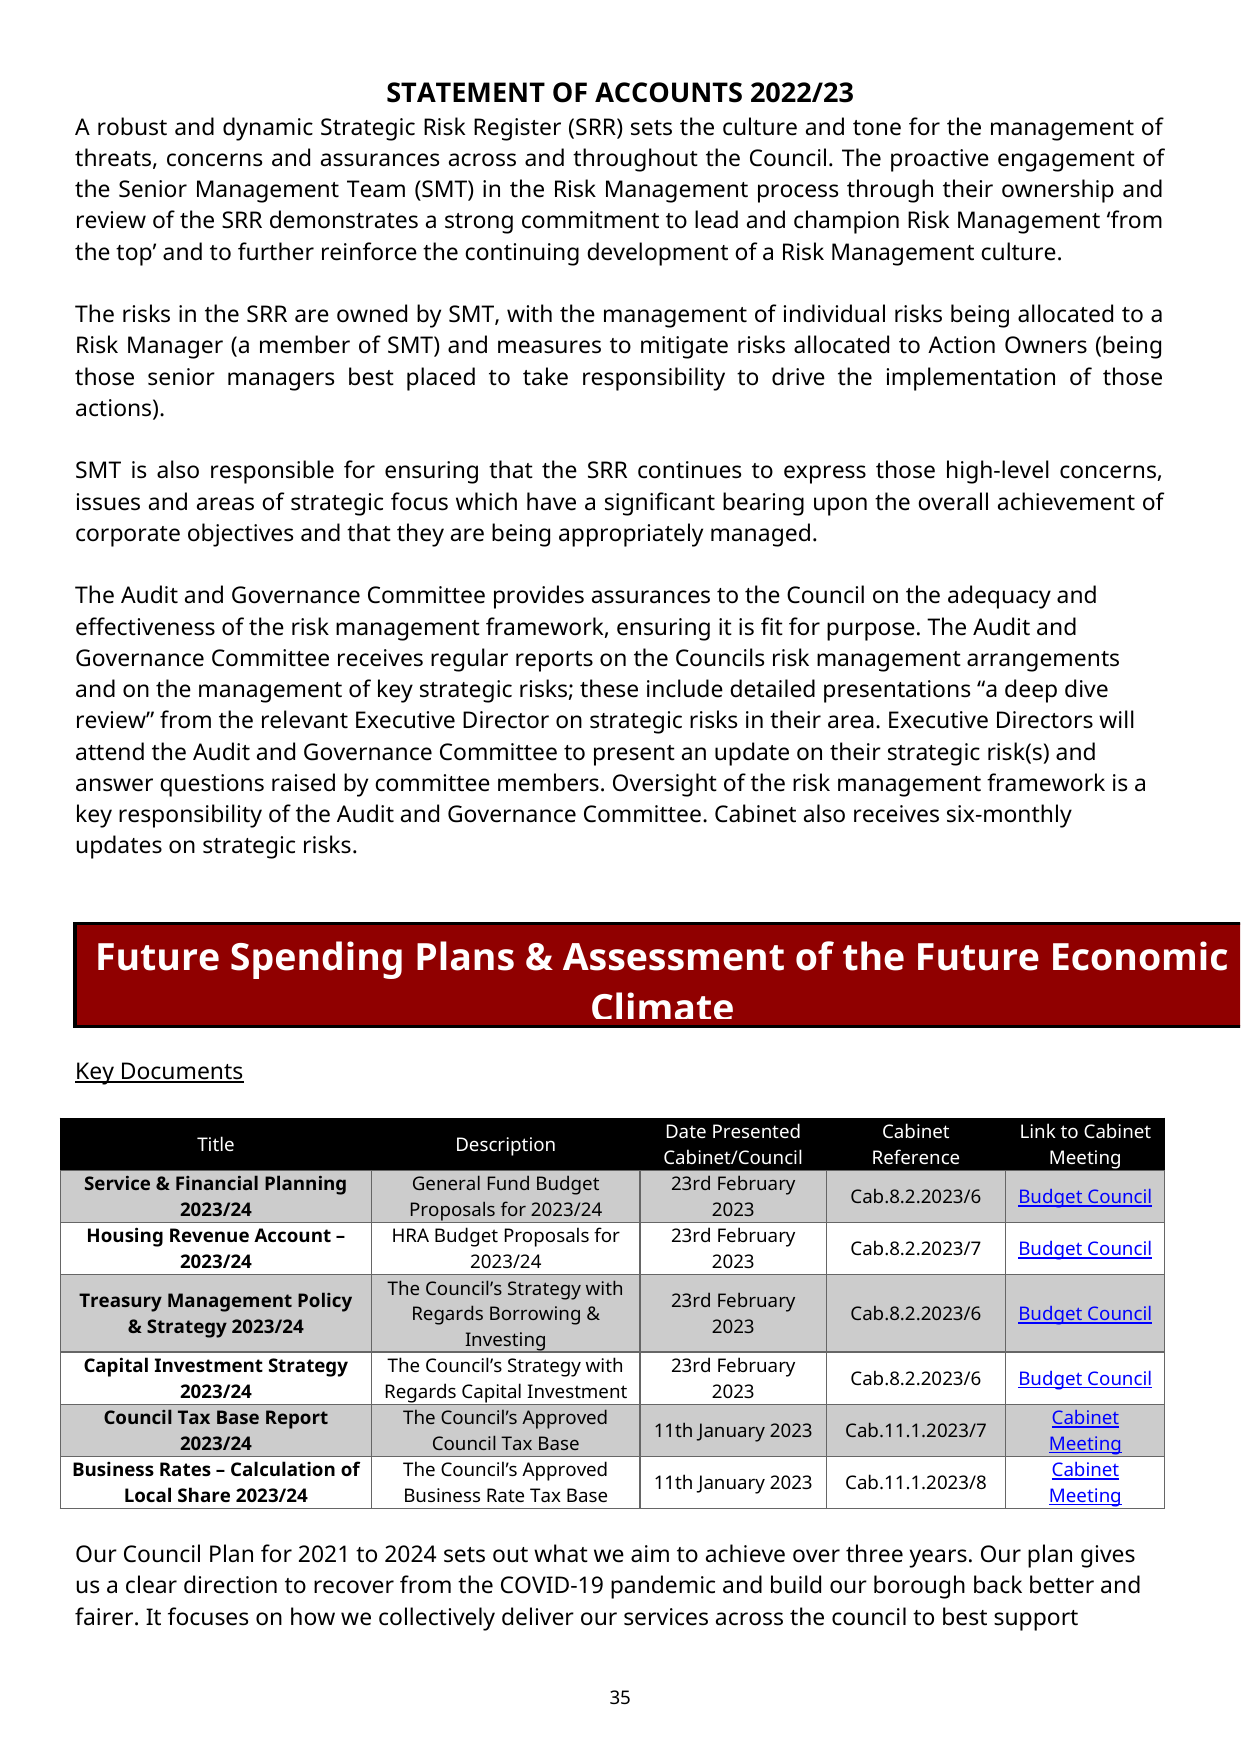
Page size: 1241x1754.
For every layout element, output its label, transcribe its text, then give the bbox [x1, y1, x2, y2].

table_cell Business Rates – Calculation of Local Share 2023/24 [61, 1457, 371, 1508]
table_cell 23rd February 2023 [641, 1223, 826, 1274]
table_header Cabinet Reference [827, 1119, 1005, 1170]
table_header Description [372, 1119, 639, 1170]
table_cell Cab.11.1.2023/7 [827, 1405, 1005, 1456]
table_cell 23rd February 2023 [641, 1171, 826, 1222]
table_cell 11th January 2023 [641, 1405, 826, 1456]
table_cell Cab.8.2.2023/7 [827, 1223, 1005, 1274]
table_cell Council Tax Base Report 2023/24 [61, 1405, 371, 1456]
table_cell Budget Council [1006, 1353, 1164, 1403]
table_header Title [61, 1119, 371, 1170]
table_cell HRA Budget Proposals for 2023/24 [372, 1223, 639, 1274]
table_cell Cabinet Meeting [1006, 1405, 1164, 1456]
table_cell Budget Council [1006, 1171, 1164, 1222]
table_cell General Fund Budget Proposals for 2023/24 [372, 1171, 639, 1222]
table_cell The Council’s Approved Council Tax Base [372, 1405, 639, 1456]
table_cell 23rd February 2023 [641, 1353, 826, 1403]
text The Audit and Governance Committee provides assurances to the Council on the adequacy and effectiveness of the risk management framework, ensuring it is fit for purpose. The Audit and Governance Committee receives regular reports on the Councils risk management arrangements and on the management of key strategic risks; these include detailed presentations “a deep dive review” from the relevant Executive Director on strategic risks in their area. Executive Directors will attend the Audit and Governance Committee to present an update on their strategic risk(s) and answer questions raised by committee members. Oversight of the risk management framework is a key responsibility of the Audit and Governance Committee. Cabinet also receives six-monthly updates on strategic risks. [75, 579, 1165, 861]
text A robust and dynamic Strategic Risk Register (SRR) sets the culture and tone for the management of threats, concerns and assurances across and throughout the Council. The proactive engagement of the Senior Management Team (SMT) in the Risk Management process through their ownership and review of the SRR demonstrates a strong commitment to lead and champion Risk Management ‘from the top’ and to further reinforce the continuing development of a Risk Management culture. [75, 111, 1165, 267]
table_cell 23rd February 2023 [641, 1275, 826, 1351]
table_header Date Presented Cabinet/Council [641, 1119, 826, 1170]
table_cell Housing Revenue Account – 2023/24 [61, 1223, 371, 1274]
table_cell Budget Council [1006, 1223, 1164, 1274]
table_cell The Council’s Strategy with Regards Capital Investment [372, 1353, 639, 1403]
text SMT is also responsible for ensuring that the SRR continues to express those high-level concerns, issues and areas of strategic focus which have a significant bearing upon the overall achievement of corporate objectives and that they are being appropriately managed. [75, 454, 1165, 548]
table_cell Cabinet Meeting [1006, 1457, 1164, 1508]
table_header Link to Cabinet Meeting [1006, 1119, 1164, 1170]
table_cell Service & Financial Planning 2023/24 [61, 1171, 371, 1222]
table_cell Cab.8.2.2023/6 [827, 1353, 1005, 1403]
table_cell Capital Investment Strategy 2023/24 [61, 1353, 371, 1403]
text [75, 1538, 1165, 1632]
table_cell Cab.8.2.2023/6 [827, 1171, 1005, 1222]
text The risks in the SRR are owned by SMT, with the management of individual risks being allocated to a Risk Manager (a member of SMT) and measures to mitigate risks allocated to Action Owners (being those senior managers best placed to take responsibility to drive the implementation of those actions). [75, 298, 1165, 423]
table_cell Cab.11.1.2023/8 [827, 1457, 1005, 1508]
table_cell 11th January 2023 [641, 1457, 826, 1508]
table_cell Cab.8.2.2023/6 [827, 1275, 1005, 1351]
table_cell Budget Council [1006, 1275, 1164, 1351]
text Key Documents [75, 1055, 1165, 1086]
table_cell The Council’s Strategy with Regards Borrowing & Investing [372, 1275, 639, 1351]
table_cell The Council’s Approved Business Rate Tax Base [372, 1457, 639, 1508]
table_cell Treasury Management Policy & Strategy 2023/24 [61, 1275, 371, 1351]
